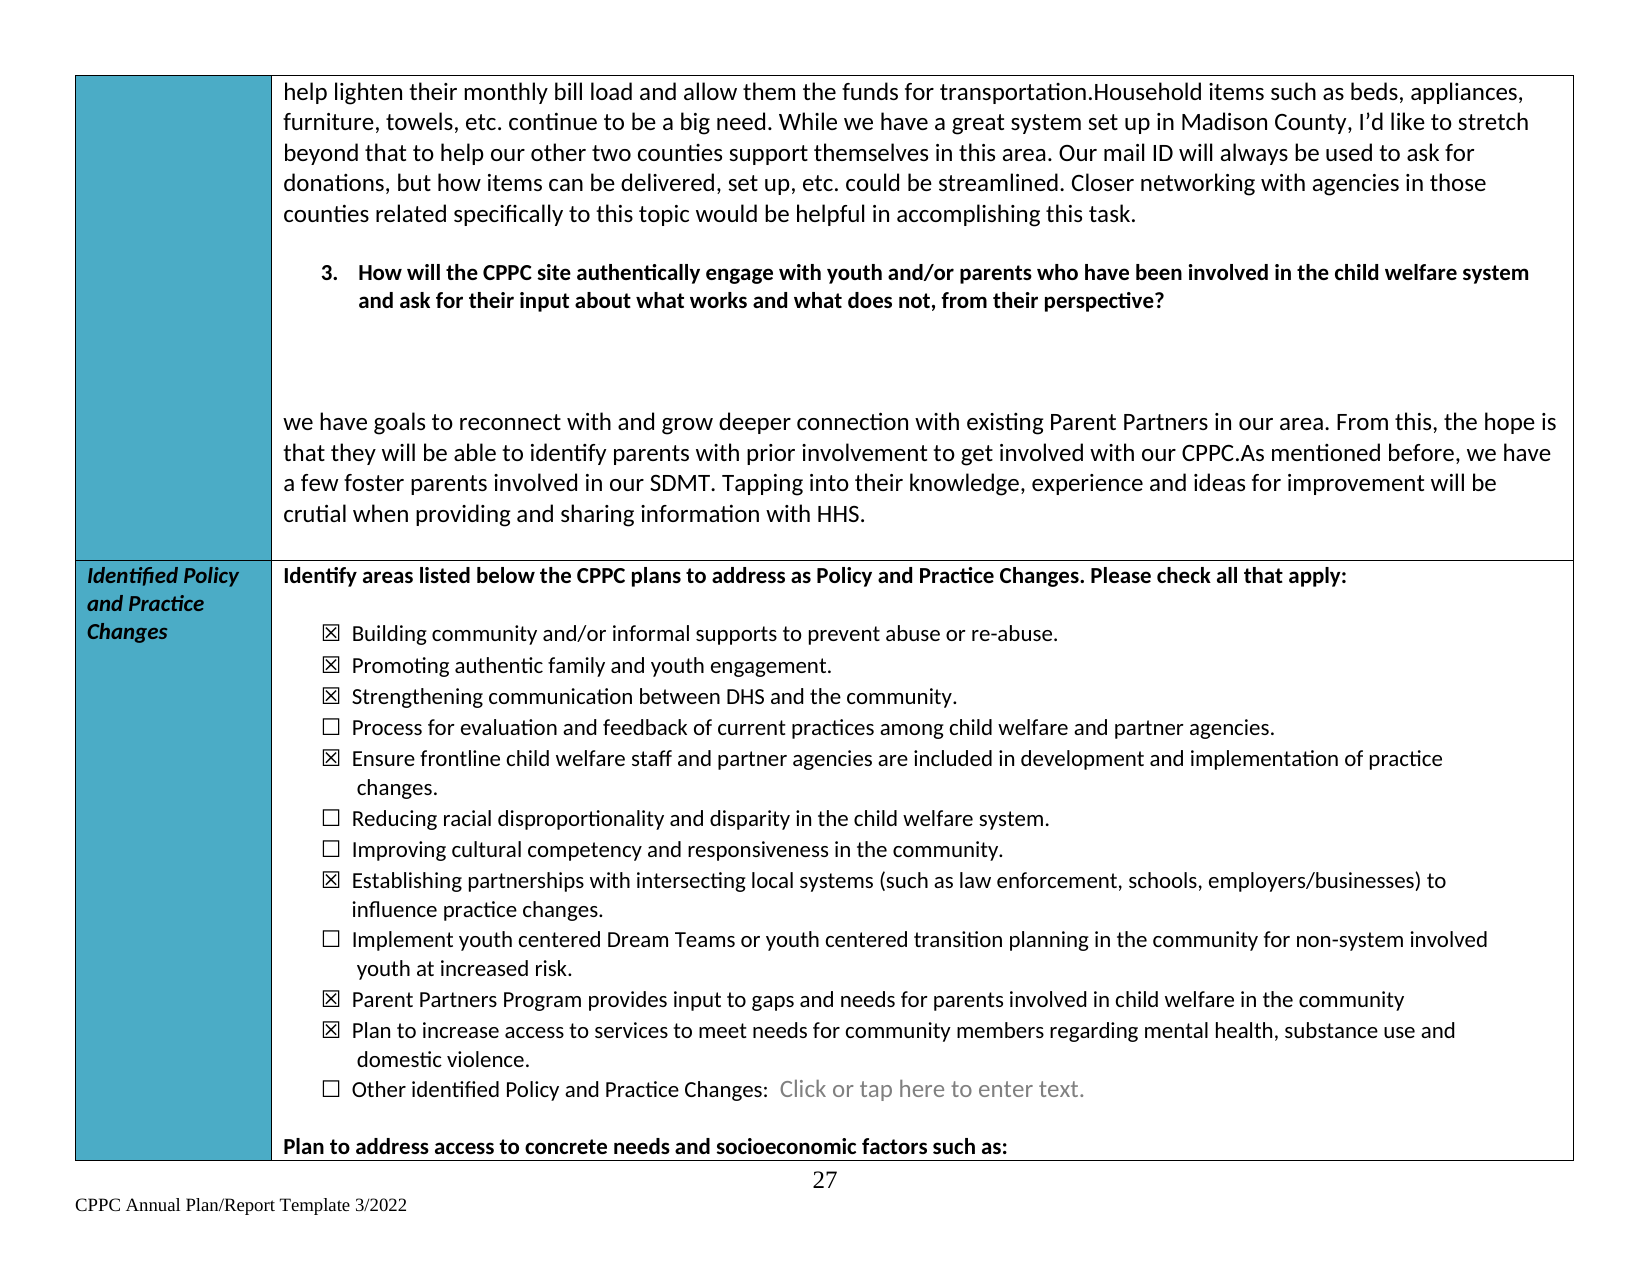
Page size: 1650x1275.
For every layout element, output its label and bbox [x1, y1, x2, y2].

table_cell [272, 76, 1573, 560]
table_cell [76, 561, 271, 1160]
table_cell [76, 76, 271, 560]
table_cell [272, 561, 1573, 1160]
